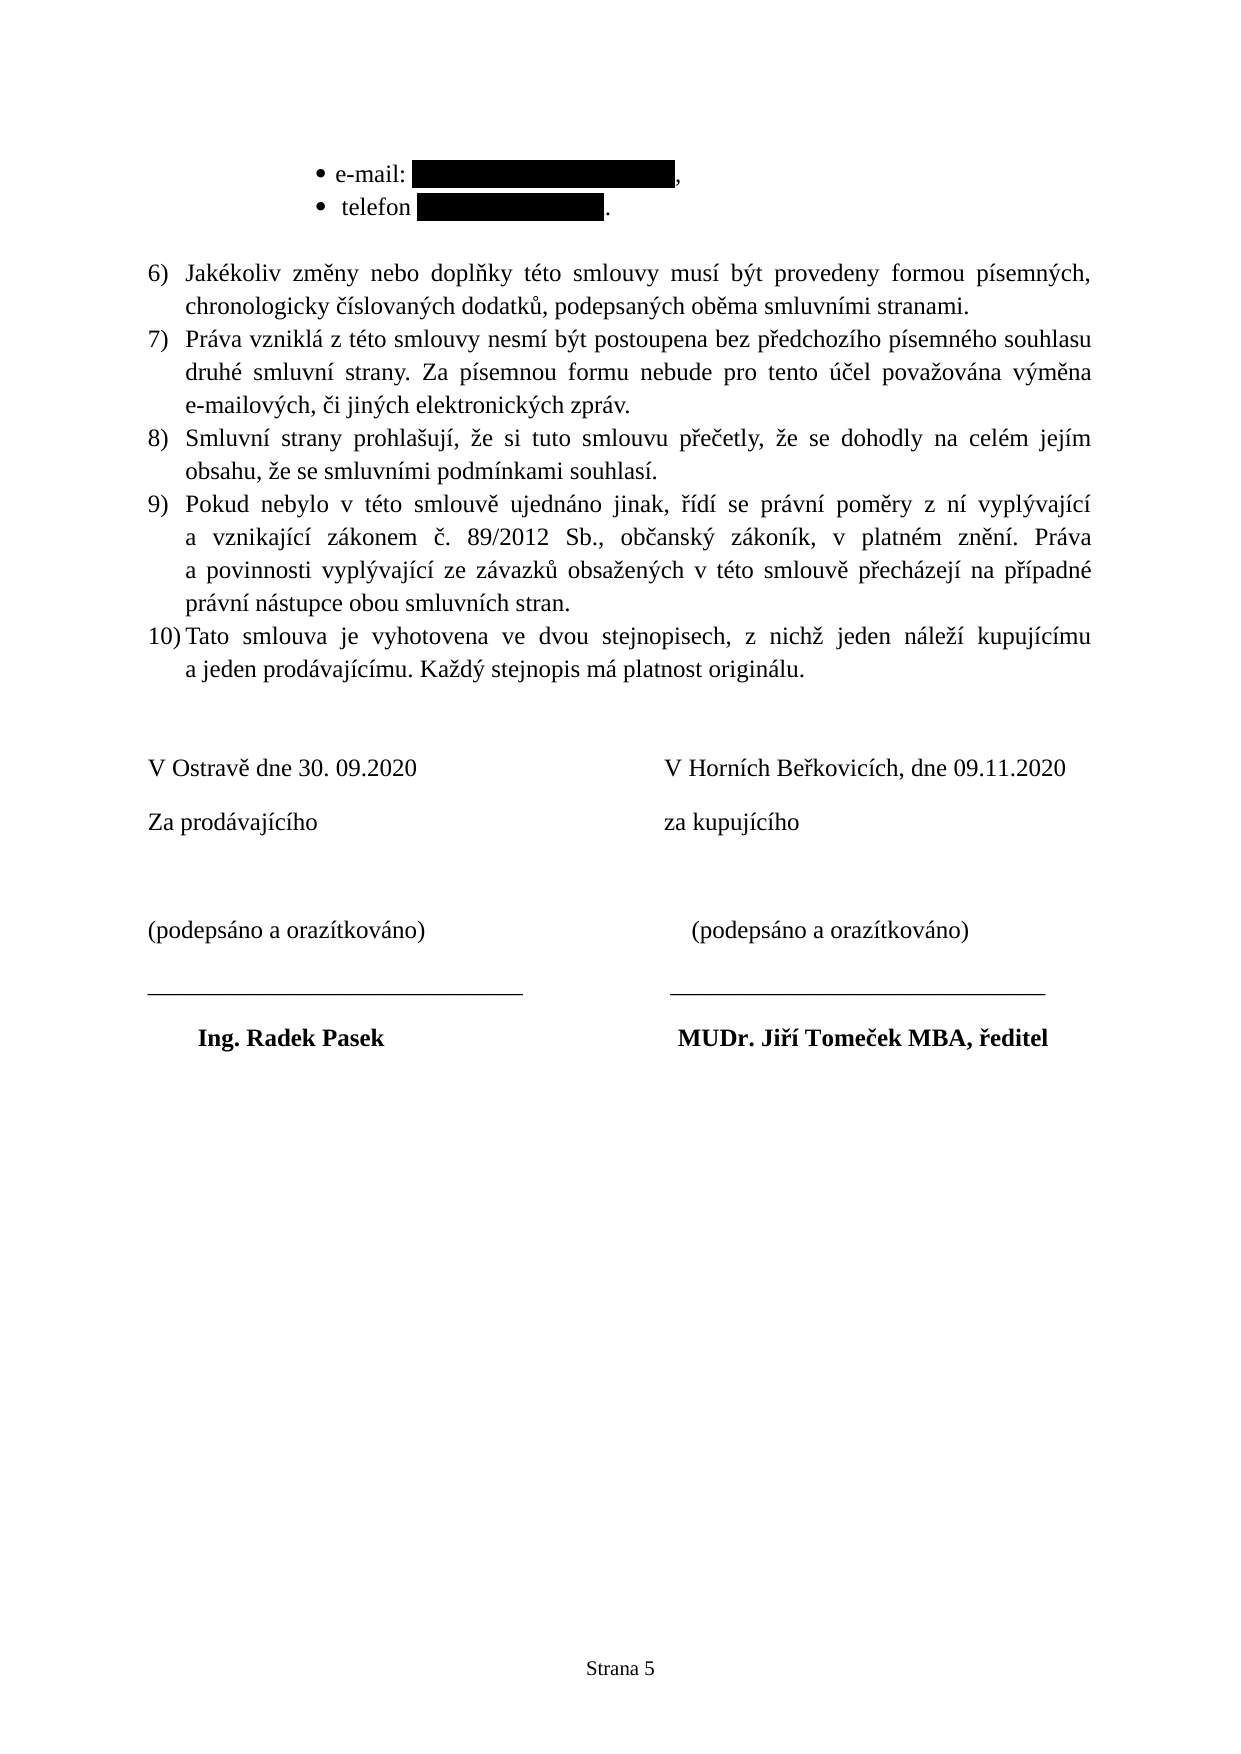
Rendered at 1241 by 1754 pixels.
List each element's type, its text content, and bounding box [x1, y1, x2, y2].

list Jakékoliv změny nebo doplňky této smlouvy musí být provedeny formou písemných, chronologicky číslovaných dodatků, podepsaných oběma smluvními stranami. [148, 258, 1092, 320]
list Práva vzniklá z této smlouvy nesmí být postoupena bez předchozího písemného souhlasu druhé smluvní strany. Za písemnou formu nebude pro tento účel považována výměna e-mailových, či jiných elektronických zpráv. [148, 324, 1092, 419]
list Tato smlouva je vyhotovena ve dvou stejnopisech, z nichž jeden náleží kupujícímu a jeden prodávajícímu. Každý stejnopis má platnost originálu. [148, 621, 1092, 683]
text ______________________________ ______________________________ [148, 969, 1092, 998]
text Za prodávajícího za kupujícího [148, 807, 1092, 836]
list Smluvní strany prohlašují, že si tuto smlouvu přečetly, že se dohodly na celém jejím obsahu, že se smluvními podmínkami souhlasí. [148, 423, 1092, 485]
list telefon xxxxxxxxxxxxxxx. [316, 192, 1092, 221]
list e-mail: xxxxxxxxxxxxxxxxxxxxx, [316, 159, 1092, 188]
list Pokud nebylo v této smlouvě ujednáno jinak, řídí se právní poměry z ní vyplývající a vznikající zákonem č. 89/2012 Sb., občanský zákoník, v platném znění. Práva a povinnosti vyplývající ze závazků obsažených v této smlouvě přecházejí na případné právní nástupce obou smluvních stran. [148, 489, 1092, 617]
text Ing. Radek Pasek MUDr. Jiří Tomeček MBA, ředitel [148, 1023, 1092, 1051]
text V Ostravě dne 30. 09.2020 V Horních Beřkovicích, dne 09.11.2020 [148, 753, 1092, 782]
text (podepsáno a orazítkováno) (podepsáno a orazítkováno) [148, 915, 1092, 944]
